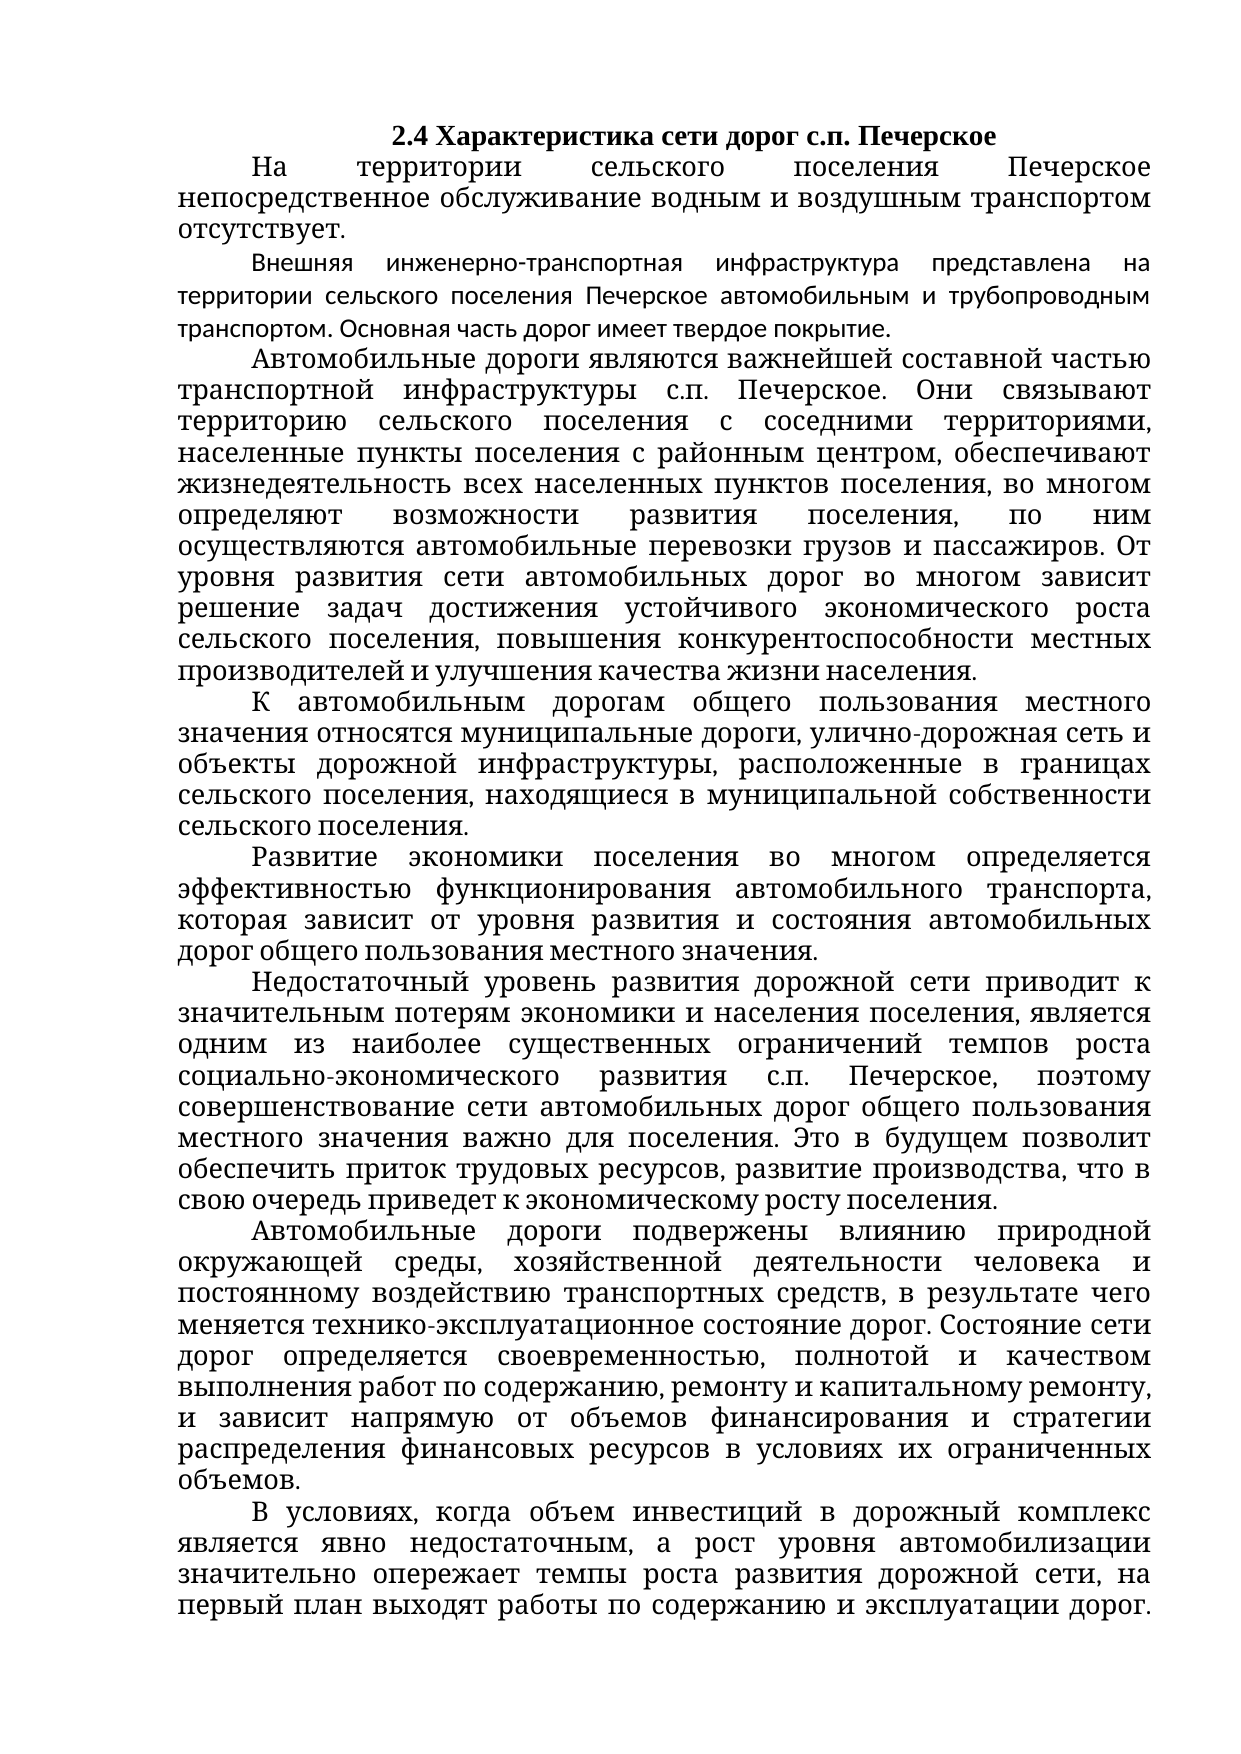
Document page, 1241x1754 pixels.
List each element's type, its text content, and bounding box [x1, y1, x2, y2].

text Автомобильные дороги являются важнейшей составной частью транспортной инфраструктуры с.п. Печерское. Они связывают территорию сельского поселения с соседними территориями, населенные пункты поселения с районным центром, обеспечивают жизнедеятельность всех населенных пунктов поселения, во многом определяют возможности развития поселения, по ним осуществляются автомобильные перевозки грузов и пассажиров. От уровня развития сети автомобильных дорог во многом зависит решение задач достижения устойчивого экономического роста сельского поселения, повышения конкурентоспособности местных производителей и улучшения качества жизни населения. [177, 344, 1152, 687]
text 2.4 Характеристика сети дорог с.п. Печерское [177, 118, 1152, 152]
text На территории сельского поселения Печерское непосредственное обслуживание водным и воздушным транспортом отсутствует. [177, 152, 1152, 245]
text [177, 1497, 1152, 1621]
text К автомобильным дорогам общего пользования местного значения относятся муниципальные дороги, улично-дорожная сеть и объекты дорожной инфраструктуры, расположенные в границах сельского поселения, находящиеся в муниципальной собственности сельского поселения. [177, 687, 1152, 842]
text Внешняя инженерно-транспортная инфраструктура представлена на территории сельского поселения Печерское автомобильным и трубопроводным транспортом. Основная часть дорог имеет твердое покрытие. [177, 245, 1152, 344]
text Недостаточный уровень развития дорожной сети приводит к значительным потерям экономики и населения поселения, является одним из наиболее существенных ограничений темпов роста социально-экономического развития с.п. Печерское, поэтому совершенствование сети автомобильных дорог общего пользования местного значения важно для поселения. Это в будущем позволит обеспечить приток трудовых ресурсов, развитие производства, что в свою очередь приведет к экономическому росту поселения. [177, 967, 1152, 1216]
text Автомобильные дороги подвержены влиянию природной окружающей среды, хозяйственной деятельности человека и постоянному воздействию транспортных средств, в результате чего меняется технико-эксплуатационное состояние дорог. Состояние сети дорог определяется своевременностью, полнотой и качеством выполнения работ по содержанию, ремонту и капитальному ремонту, и зависит напрямую от объемов финансирования и стратегии распределения финансовых ресурсов в условиях их ограниченных объемов. [177, 1216, 1152, 1497]
text Развитие экономики поселения во многом определяется эффективностью функционирования автомобильного транспорта, которая зависит от уровня развития и состояния автомобильных дорог общего пользования местного значения. [177, 842, 1152, 967]
